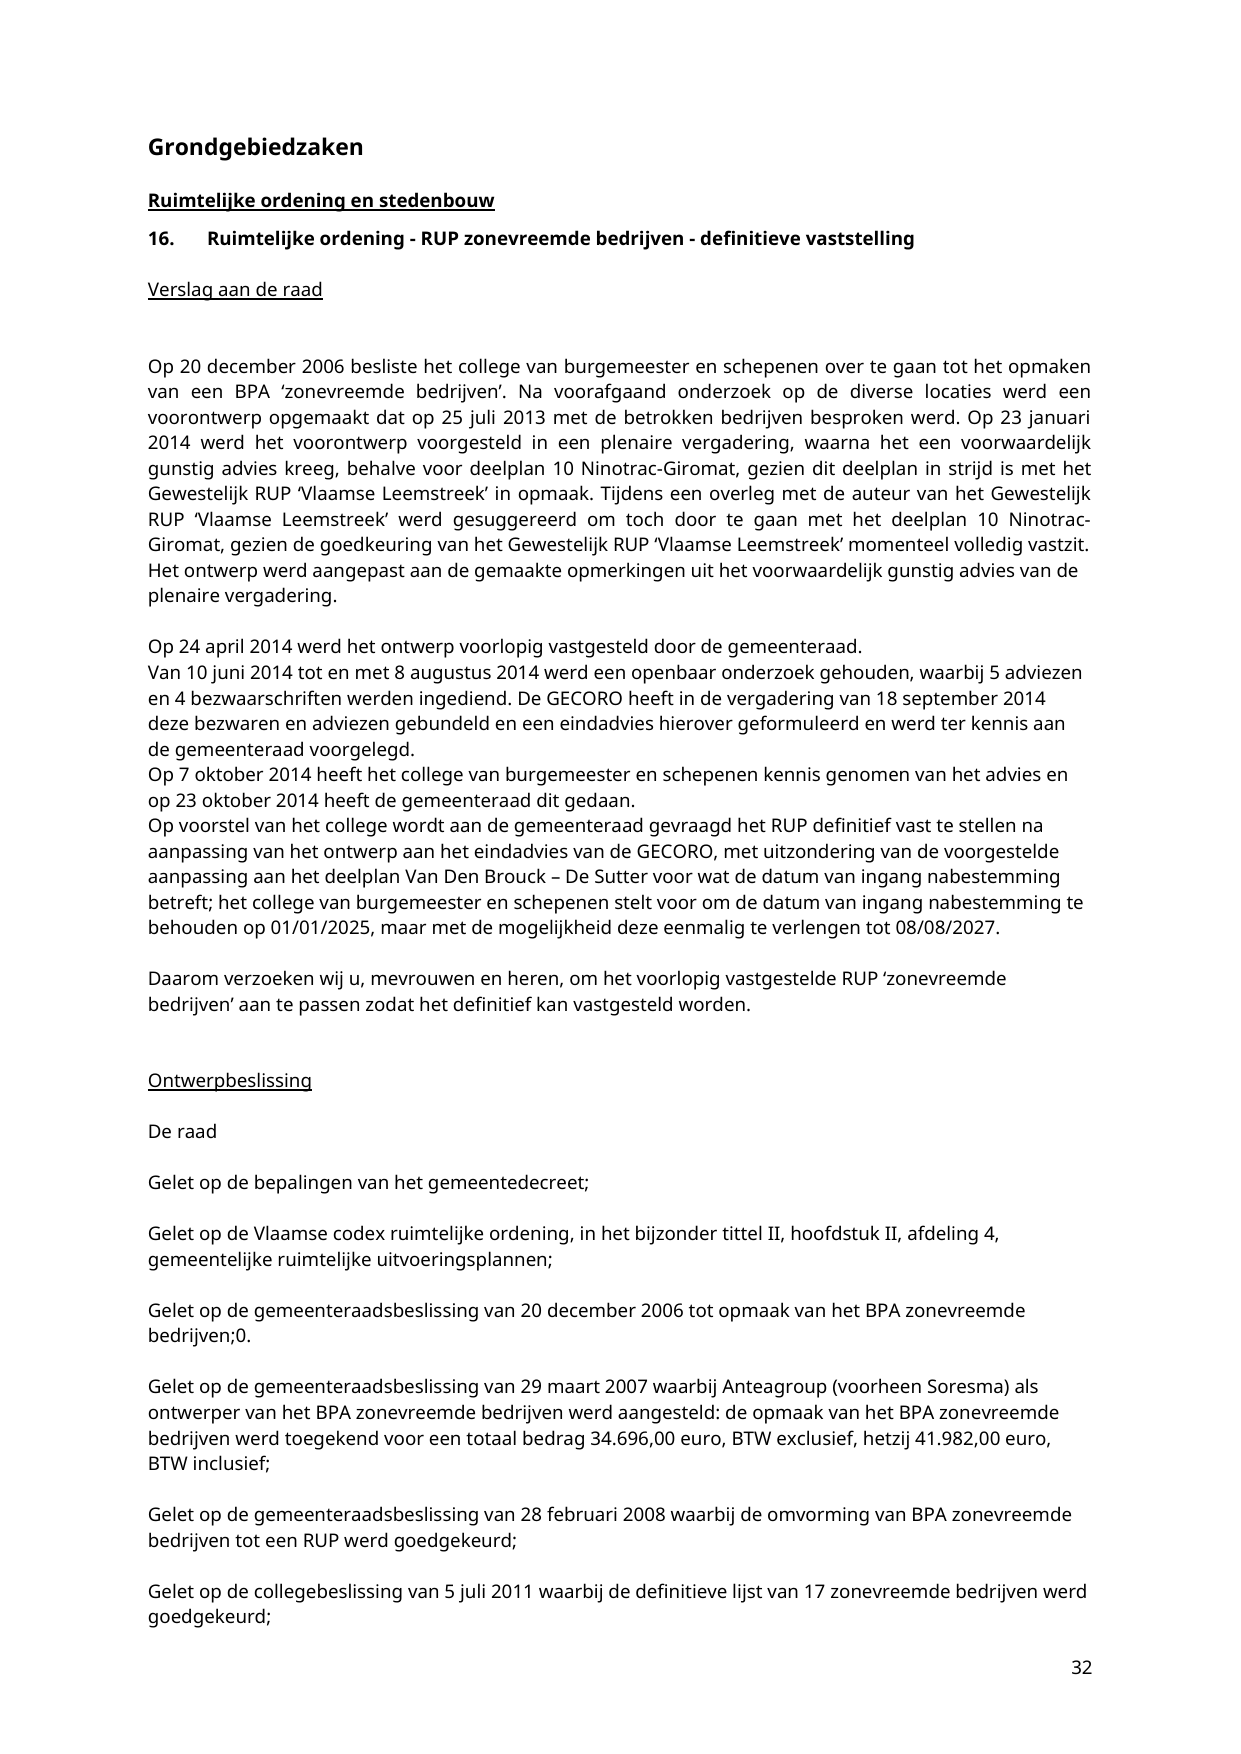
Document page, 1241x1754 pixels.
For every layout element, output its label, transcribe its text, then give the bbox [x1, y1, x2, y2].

text Gelet op de collegebeslissing van 5 juli 2011 waarbij de definitieve lijst van 17 zonevreemde bedrijven werd goedgekeurd; [148, 1578, 1092, 1629]
text 16. Ruimtelijke ordening - RUP zonevreemde bedrijven - definitieve vaststelling [148, 225, 1092, 251]
text Op voorstel van het college wordt aan de gemeenteraad gevraagd het RUP definitief vast te stellen na aanpassing van het ontwerp aan het eindadvies van de GECORO, met uitzondering van de voorgestelde aanpassing aan het deelplan Van Den Brouck – De Sutter voor wat de datum van ingang nabestemming betreft; het college van burgemeester en schepenen stelt voor om de datum van ingang nabestemming te behouden op 01/01/2025, maar met de mogelijkheid deze eenmalig te verlengen tot 08/08/2027. [148, 812, 1092, 940]
text De raad [148, 1119, 1092, 1144]
text Op 20 december 2006 besliste het college van burgemeester en schepenen over te gaan tot het opmaken van een BPA ‘zonevreemde bedrijven’. Na voorafgaand onderzoek op de diverse locaties werd een voorontwerp opgemaakt dat op 25 juli 2013 met de betrokken bedrijven besproken werd. Op 23 januari 2014 werd het voorontwerp voorgesteld in een plenaire vergadering, waarna het een voorwaardelijk gunstig advies kreeg, behalve voor deelplan 10 Ninotrac-Giromat, gezien dit deelplan in strijd is met het Gewestelijk RUP ‘Vlaamse Leemstreek’ in opmaak. Tijdens een overleg met de auteur van het Gewestelijk RUP ‘Vlaamse Leemstreek’ werd gesuggereerd om toch door te gaan met het deelplan 10 Ninotrac-Giromat, gezien de goedkeuring van het Gewestelijk RUP ‘Vlaamse Leemstreek’ momenteel volledig vastzit. [148, 353, 1092, 557]
text Ontwerpbeslissing [148, 1068, 1092, 1093]
text Op 24 april 2014 werd het ontwerp voorlopig vastgesteld door de gemeenteraad. [148, 634, 1092, 659]
text Van 10 juni 2014 tot en met 8 augustus 2014 werd een openbaar onderzoek gehouden, waarbij 5 adviezen en 4 bezwaarschriften werden ingediend. De GECORO heeft in de vergadering van 18 september 2014 deze bezwaren en adviezen gebundeld en een eindadvies hierover geformuleerd en werd ter kennis aan de gemeenteraad voorgelegd. [148, 659, 1092, 761]
text Ruimtelijke ordening en stedenbouw [148, 187, 1092, 213]
text Gelet op de gemeenteraadsbeslissing van 20 december 2006 tot opmaak van het BPA zonevreemde bedrijven;0. [148, 1297, 1092, 1348]
text Het ontwerp werd aangepast aan de gemaakte opmerkingen uit het voorwaardelijk gunstig advies van de plenaire vergadering. [148, 557, 1092, 608]
text Daarom verzoeken wij u, mevrouwen en heren, om het voorlopig vastgestelde RUP ‘zonevreemde bedrijven’ aan te passen zodat het definitief kan vastgesteld worden. [148, 966, 1092, 1017]
text Verslag aan de raad [148, 276, 1092, 302]
text Gelet op de Vlaamse codex ruimtelijke ordening, in het bijzonder tittel II, hoofdstuk II, afdeling 4, gemeentelijke ruimtelijke uitvoeringsplannen; [148, 1221, 1092, 1272]
text Gelet op de gemeenteraadsbeslissing van 28 februari 2008 waarbij de omvorming van BPA zonevreemde bedrijven tot een RUP werd goedgekeurd; [148, 1501, 1092, 1552]
text Grondgebiedzaken [148, 131, 1092, 162]
text Gelet op de gemeenteraadsbeslissing van 29 maart 2007 waarbij Anteagroup (voorheen Soresma) als ontwerper van het BPA zonevreemde bedrijven werd aangesteld: de opmaak van het BPA zonevreemde bedrijven werd toegekend voor een totaal bedrag 34.696,00 euro, BTW exclusief, hetzij 41.982,00 euro, BTW inclusief; [148, 1374, 1092, 1476]
text Op 7 oktober 2014 heeft het college van burgemeester en schepenen kennis genomen van het advies en op 23 oktober 2014 heeft de gemeenteraad dit gedaan. [148, 761, 1092, 812]
text Gelet op de bepalingen van het gemeentedecreet; [148, 1170, 1092, 1195]
